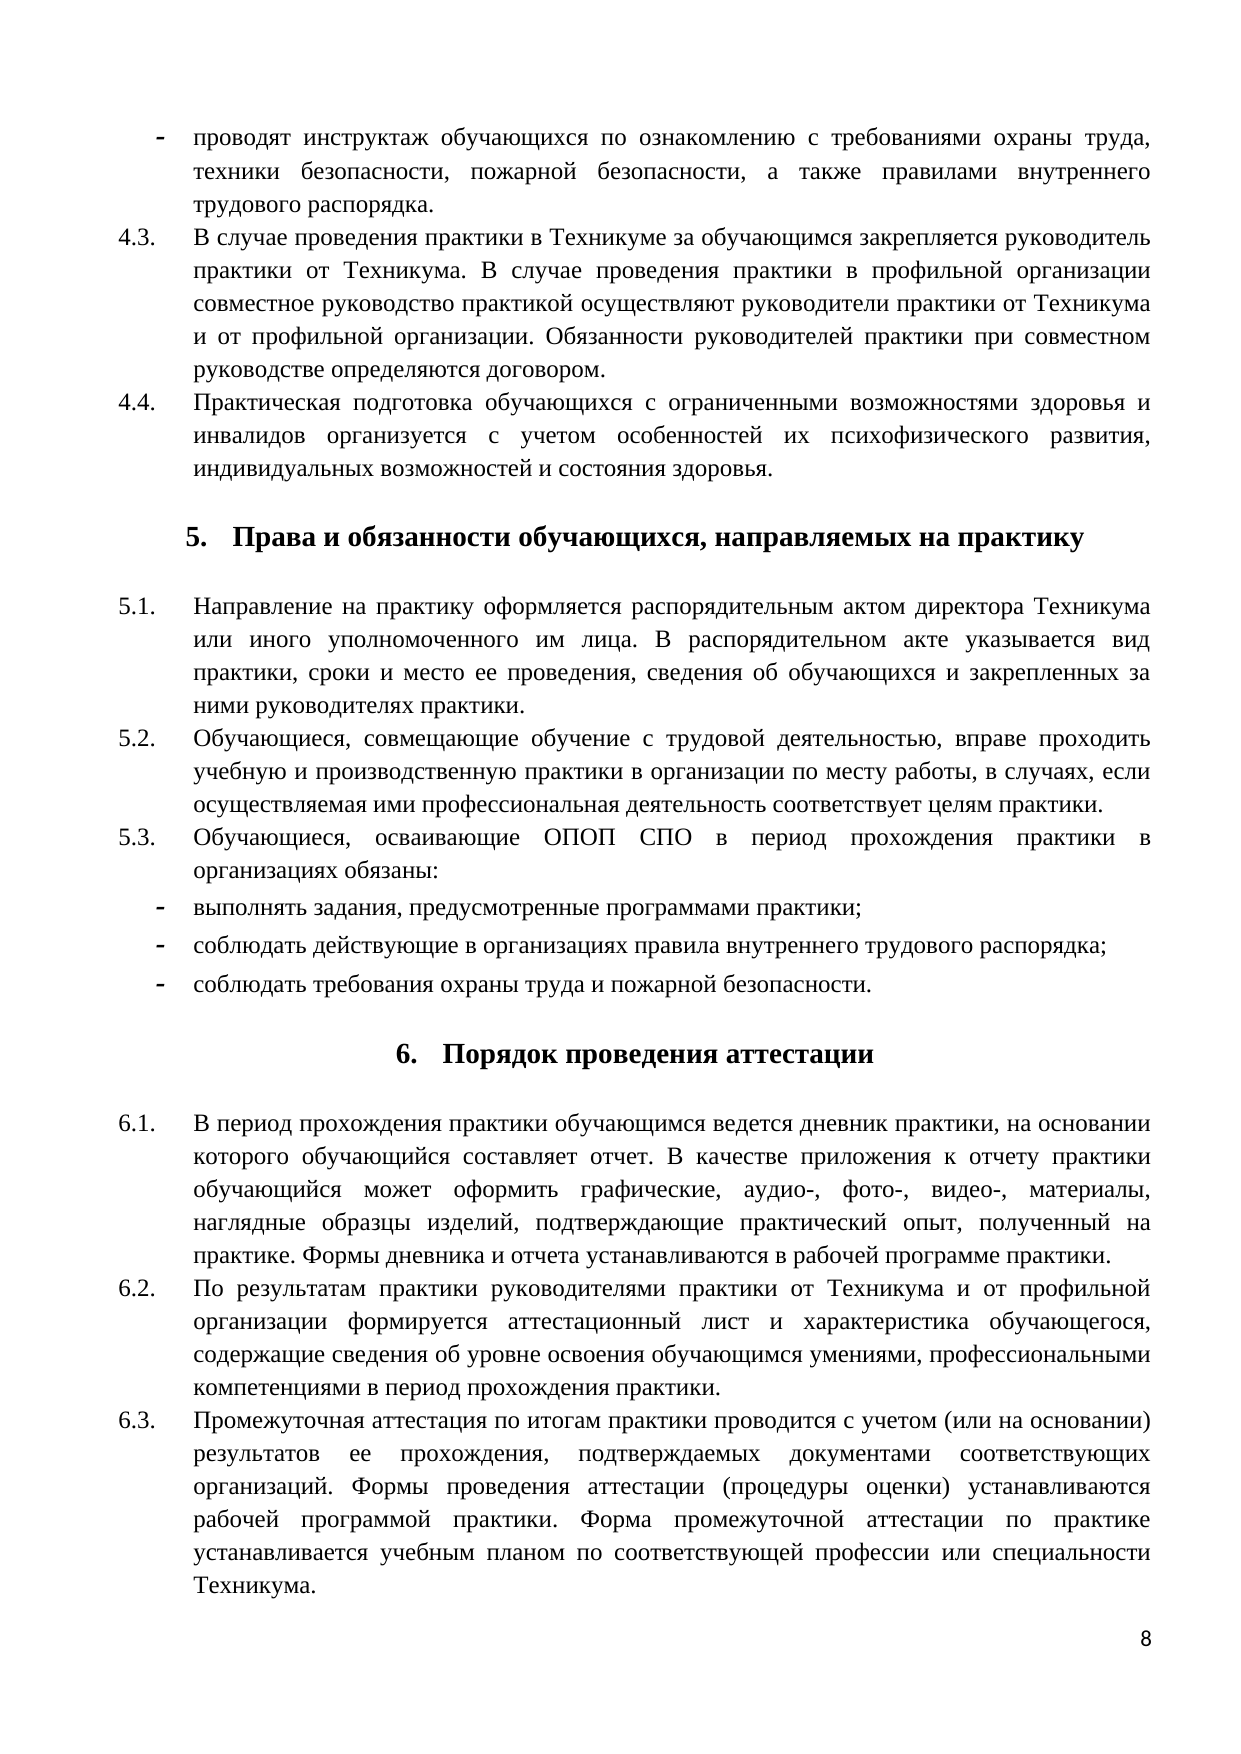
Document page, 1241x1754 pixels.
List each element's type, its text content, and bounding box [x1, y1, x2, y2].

list В случае проведения практики в Техникуме за обучающимся закрепляется руководитель практики от Техникума. В случае проведения практики в профильной организации совместное руководство практикой осуществляют руководители практики от Техникума и от профильной организации. Обязанности руководителей практики при совместном руководстве определяются договором. [118, 222, 1152, 383]
list Порядок проведения аттестации [118, 1037, 1152, 1070]
list Направление на практику оформляется распорядительным актом директора Техникума или иного уполномоченного им лица. В распорядительном акте указывается вид практики, сроки и место ее проведения, сведения об обучающихся и закрепленных за ними руководителях практики. [118, 591, 1152, 719]
list соблюдать требования охраны труда и пожарной безопасности. [156, 965, 1152, 999]
list Права и обязанности обучающихся, направляемых на практику [118, 519, 1152, 553]
list Обучающиеся, совмещающие обучение с трудовой деятельностью, вправе проходить учебную и производственную практики в организации по месту работы, в случаях, если осуществляемая ими профессиональная деятельность соответствует целям практики. [118, 723, 1152, 818]
list выполнять задания, предусмотренные программами практики; [156, 888, 1152, 922]
list Обучающиеся, осваивающие ОПОП СПО в период прохождения практики в организациях обязаны: [118, 822, 1152, 884]
list Промежуточная аттестация по итогам практики проводится с учетом (или на основании) результатов ее прохождения, подтверждаемых документами соответствующих организаций. Формы проведения аттестации (процедуры оценки) устанавливаются рабочей программой практики. Форма промежуточной аттестации по практике устанавливается учебным планом по соответствующей профессии или специальности Техникума. [118, 1405, 1152, 1599]
list По результатам практики руководителями практики от Техникума и от профильной организации формируется аттестационный лист и характеристика обучающегося, содержащие сведения об уровне освоения обучающимся умениями, профессиональными компетенциями в период прохождения практики. [118, 1273, 1152, 1401]
list В период прохождения практики обучающимся ведется дневник практики, на основании которого обучающийся составляет отчет. В качестве приложения к отчету практики обучающийся может оформить графические, аудио-, фото-, видео-, материалы, наглядные образцы изделий, подтверждающие практический опыт, полученный на практике. Формы дневника и отчета устанавливаются в рабочей программе практики. [118, 1108, 1152, 1269]
list проводят инструктаж обучающихся по ознакомлению с требованиями охраны труда, техники безопасности, пожарной безопасности, а также правилами внутреннего трудового распорядка. [156, 118, 1152, 218]
list соблюдать действующие в организациях правила внутреннего трудового распорядка; [156, 927, 1152, 960]
list Практическая подготовка обучающихся с ограниченными возможностями здоровья и инвалидов организуется с учетом особенностей их психофизического развития, индивидуальных возможностей и состояния здоровья. [118, 387, 1152, 482]
